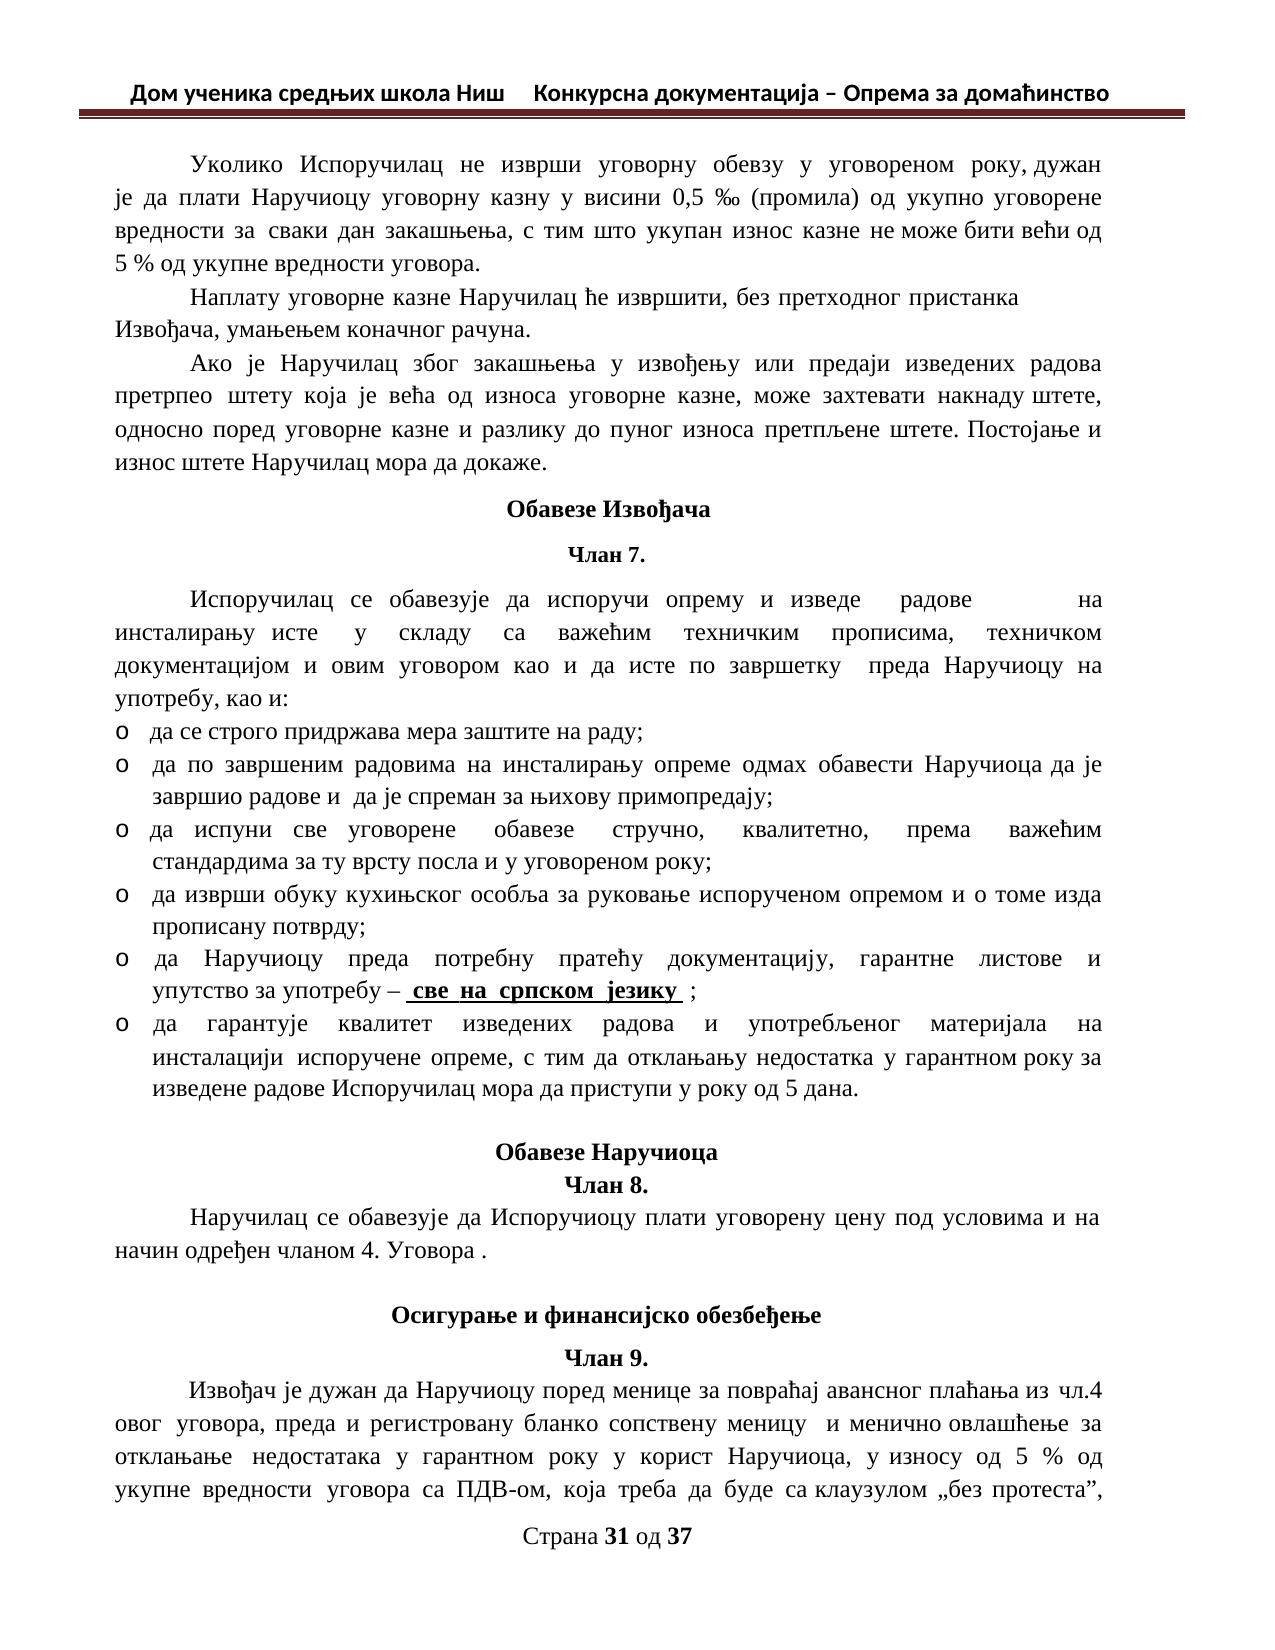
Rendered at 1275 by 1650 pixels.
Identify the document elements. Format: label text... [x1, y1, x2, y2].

text o да по завршеним радовима на инсталирању опреме одмах обавести Наручиоца да је завршио радове и да је спреман за њихову примопредају; [114, 749, 1102, 810]
text Наплату уговорне казне Наручилац ће извршити, без претходног пристанка [189, 282, 1110, 310]
text o да се строго придржава мера заштите на раду; [114, 716, 1110, 747]
text o да Наручиоцу преда потребну пратећу документацију, гарантне листове и упутство за употребу – све на српском језику ; [114, 943, 1102, 1004]
text o да изврши обуку кухињског особља за руковање испорученом опремом и о томе изда прописану потврду; [114, 879, 1102, 939]
text Извођача, умањењем коначног рачуна. [114, 314, 1110, 343]
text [114, 1375, 1103, 1503]
text Наручилац се обавезује да Испоручиоцу плати уговорену цену под условима и на начин одређен чланом 4. Уговора . [114, 1202, 1100, 1264]
text Члан 7. [522, 541, 691, 567]
text o да испуни све уговорене обавезе стручно, квалитетно, према важећим стандардима за ту врсту посла и у уговореном року; [114, 814, 1102, 875]
text Члан 9. [518, 1343, 694, 1371]
text Осигурање и финансијско обезбеђење [346, 1300, 866, 1328]
text Ако је Наручилац због закашњења у извођењу или предаји изведених радова претрпео штету која је већа од износа уговорне казне, може захтевати накнаду штете, односно поред уговорне казне и разлику до пуног износа претпљене штете. Постојање и износ штете Наручилац мора да докаже. [114, 348, 1102, 475]
text Члан 8. [518, 1170, 694, 1198]
text Испоручилац се обавезује да испоручи опрему и изведе радове на инсталирању исте у складу са важећим техничким прописима, техничком документацијом и овим уговором као и да исте по завршетку преда Наручиоцу на употребу, као и: [114, 584, 1102, 712]
text Обавезе Наручиоца [449, 1137, 763, 1166]
text Обавезе Извођача [104, 494, 1112, 523]
text o да гарантује квалитет изведених радова и употребљеног материјала на инсталацији испоручене опреме, с тим да отклањању недостатка у гарантном року за изведене радове Испоручилац мора да приступи у року од 5 дана. [114, 1008, 1102, 1102]
text Уколико Испоручилац не изврши уговорну обевзу у уговореном року, дужан је да плати Наручиоцу уговорну казну у висини 0,5 ‰ (промила) од укупно уговорене вредности за сваки дан закашњења, с тим што укупан износ казне не може бити већи од 5 % од укупне вредности уговора. [114, 149, 1102, 277]
